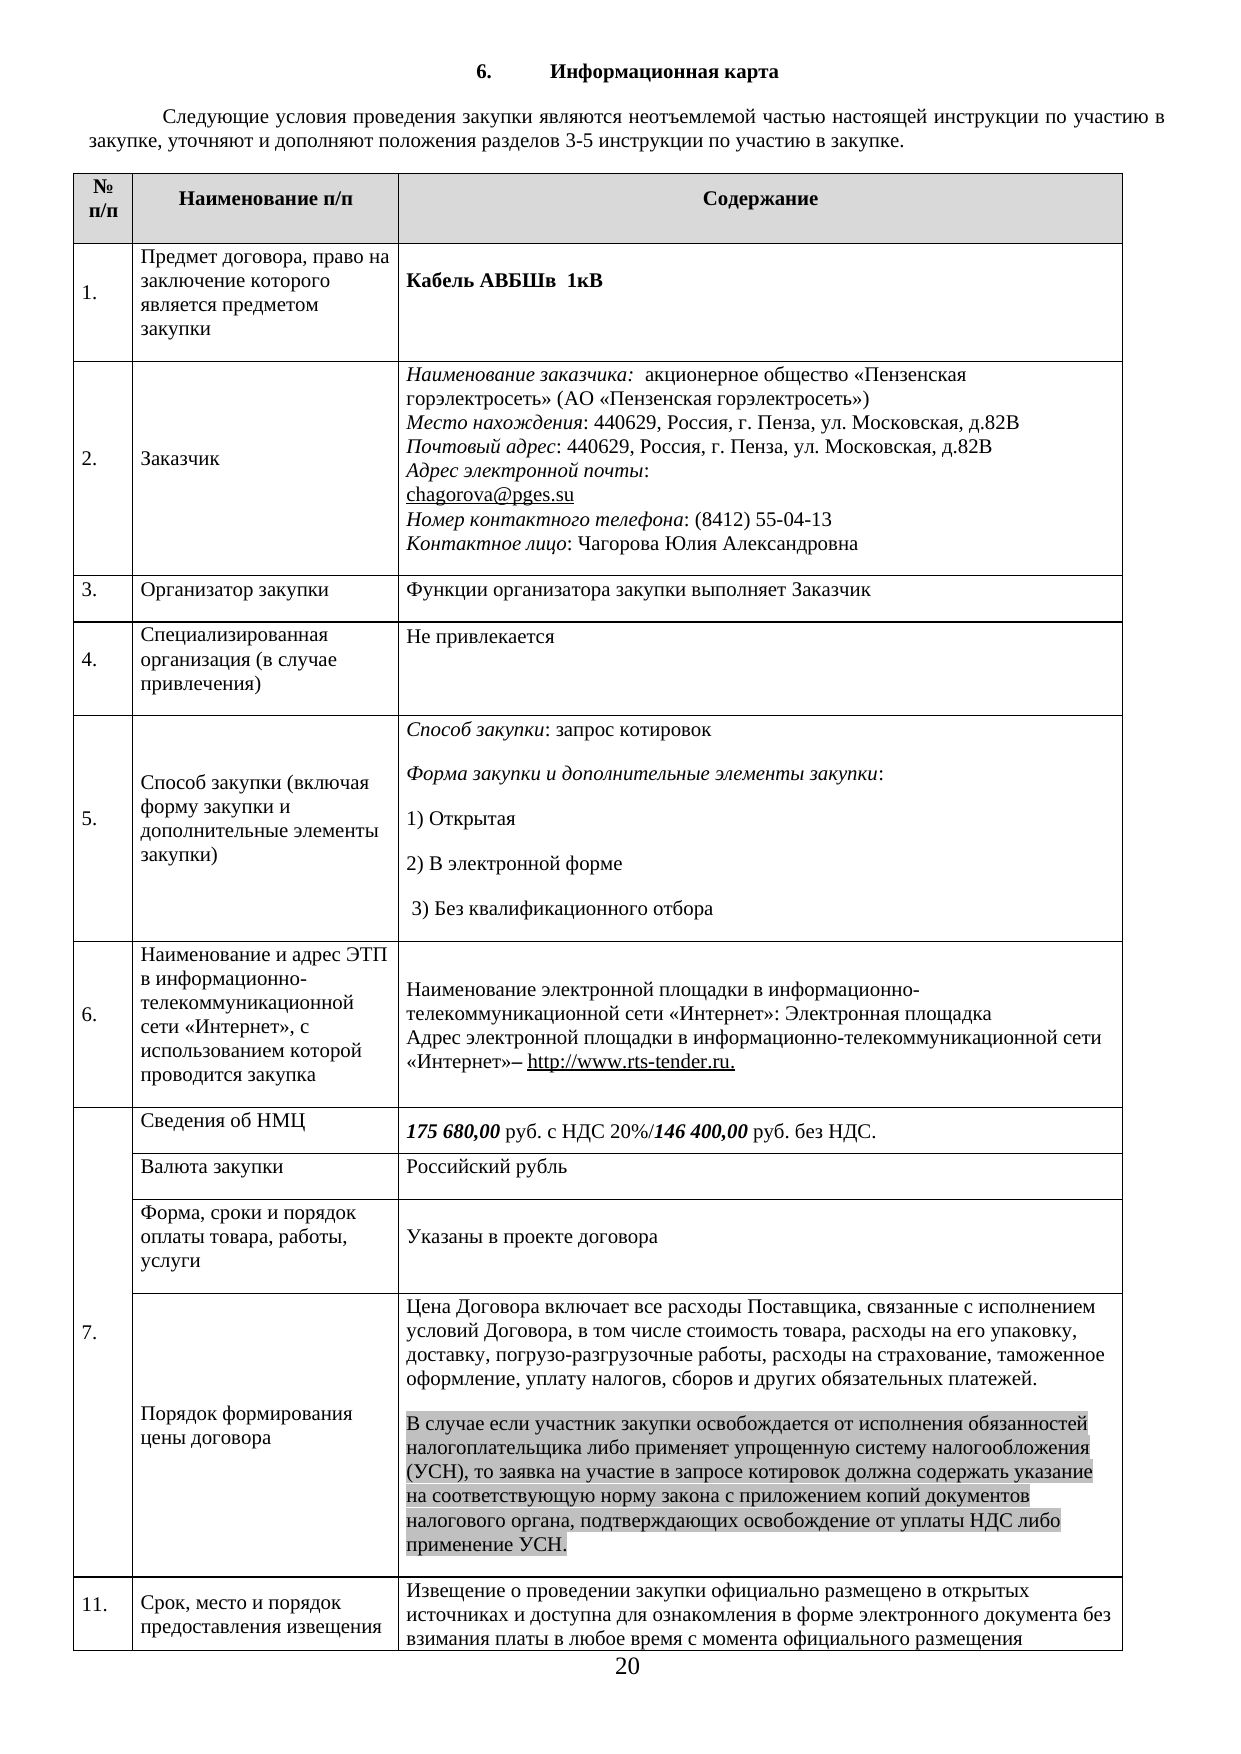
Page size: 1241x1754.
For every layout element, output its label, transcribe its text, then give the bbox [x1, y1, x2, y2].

table_cell Указаны в проекте договора [399, 1200, 1122, 1293]
table_cell Наименование заказчика: акционерное общество «Пензенская горэлектросеть» (АО «Пензенская горэлектросеть») Место нахождения: 440629, Россия, г. Пенза, ул. Московская, д.82В Почтовый адрес: 440629, Россия, г. Пенза, ул. Московская, д.82В Адрес электронной почты: chagorova@pges.su Номер контактного телефона: (8412) 55-04-13 Контактное лицо: Чагорова Юлия Александровна [399, 362, 1122, 575]
table_header № п/п [74, 174, 132, 243]
table_cell Форма, сроки и порядок оплаты товара, работы, услуги [133, 1200, 398, 1293]
table_cell Предмет договора, право на заключение которого является предметом закупки [133, 244, 398, 361]
table_cell Способ закупки (включая форму закупки и дополнительные элементы закупки) [133, 716, 398, 941]
table_cell Порядок формирования цены договора [133, 1294, 398, 1576]
table_cell Российский рубль [399, 1154, 1122, 1199]
table_cell [74, 576, 132, 621]
table_header Содержание [399, 174, 1122, 243]
table_cell Кабель АВБШв 1кВ [399, 244, 1122, 361]
table_cell Наименование электронной площадки в информационно-телекоммуникационной сети «Интернет»: Электронная площадка Адрес электронной площадки в информационно-телекоммуникационной сети «Интернет»– http://www.rts-tender.ru. [399, 942, 1122, 1107]
table_cell [74, 244, 132, 361]
table_cell [74, 1578, 132, 1650]
table_cell Наименование и адрес ЭТП в информационно-телекоммуникационной сети «Интернет», с использованием которой проводится закупка [133, 942, 398, 1107]
table_cell Специализированная организация (в случае привлечения) [133, 623, 398, 715]
table_cell Заказчик [133, 362, 398, 575]
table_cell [399, 1578, 1122, 1650]
text Информационная карта [89, 59, 1166, 83]
table_cell Сведения об НМЦ [133, 1108, 398, 1153]
table_cell [74, 716, 132, 941]
table_header Наименование п/п [133, 174, 398, 243]
table_cell Валюта закупки [133, 1154, 398, 1199]
table_cell [74, 1108, 132, 1576]
table_cell Цена Договора включает все расходы Поставщика, связанные с исполнением условий Договора, в том числе стоимость товара, расходы на его упаковку, доставку, погрузо-разгрузочные работы, расходы на страхование, таможенное оформление, уплату налогов, сборов и других обязательных платежей. В случае если участник закупки освобождается от исполнения обязанностей налогоплательщика либо применяет упрощенную систему налогообложения (УСН), то заявка на участие в запросе котировок должна содержать указание на соответствующую норму закона с приложением копий документов налогового органа, подтверждающих освобождение от уплаты НДС либо применение УСН. [399, 1294, 1122, 1576]
table_cell Функции организатора закупки выполняет Заказчик [399, 576, 1122, 621]
table_cell [74, 623, 132, 715]
table_cell 175 680,00 руб. с НДС 20%/146 400,00 руб. без НДС. [399, 1108, 1122, 1153]
table_cell Способ закупки: запрос котировок Форма закупки и дополнительные элементы закупки: 1) Открытая 2) В электронной форме 3) Без квалификационного отбора [399, 716, 1122, 941]
table_cell [74, 942, 132, 1107]
table_cell Организатор закупки [133, 576, 398, 621]
table_cell [74, 362, 132, 575]
table_cell Не привлекается [399, 623, 1122, 715]
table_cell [133, 1578, 398, 1650]
